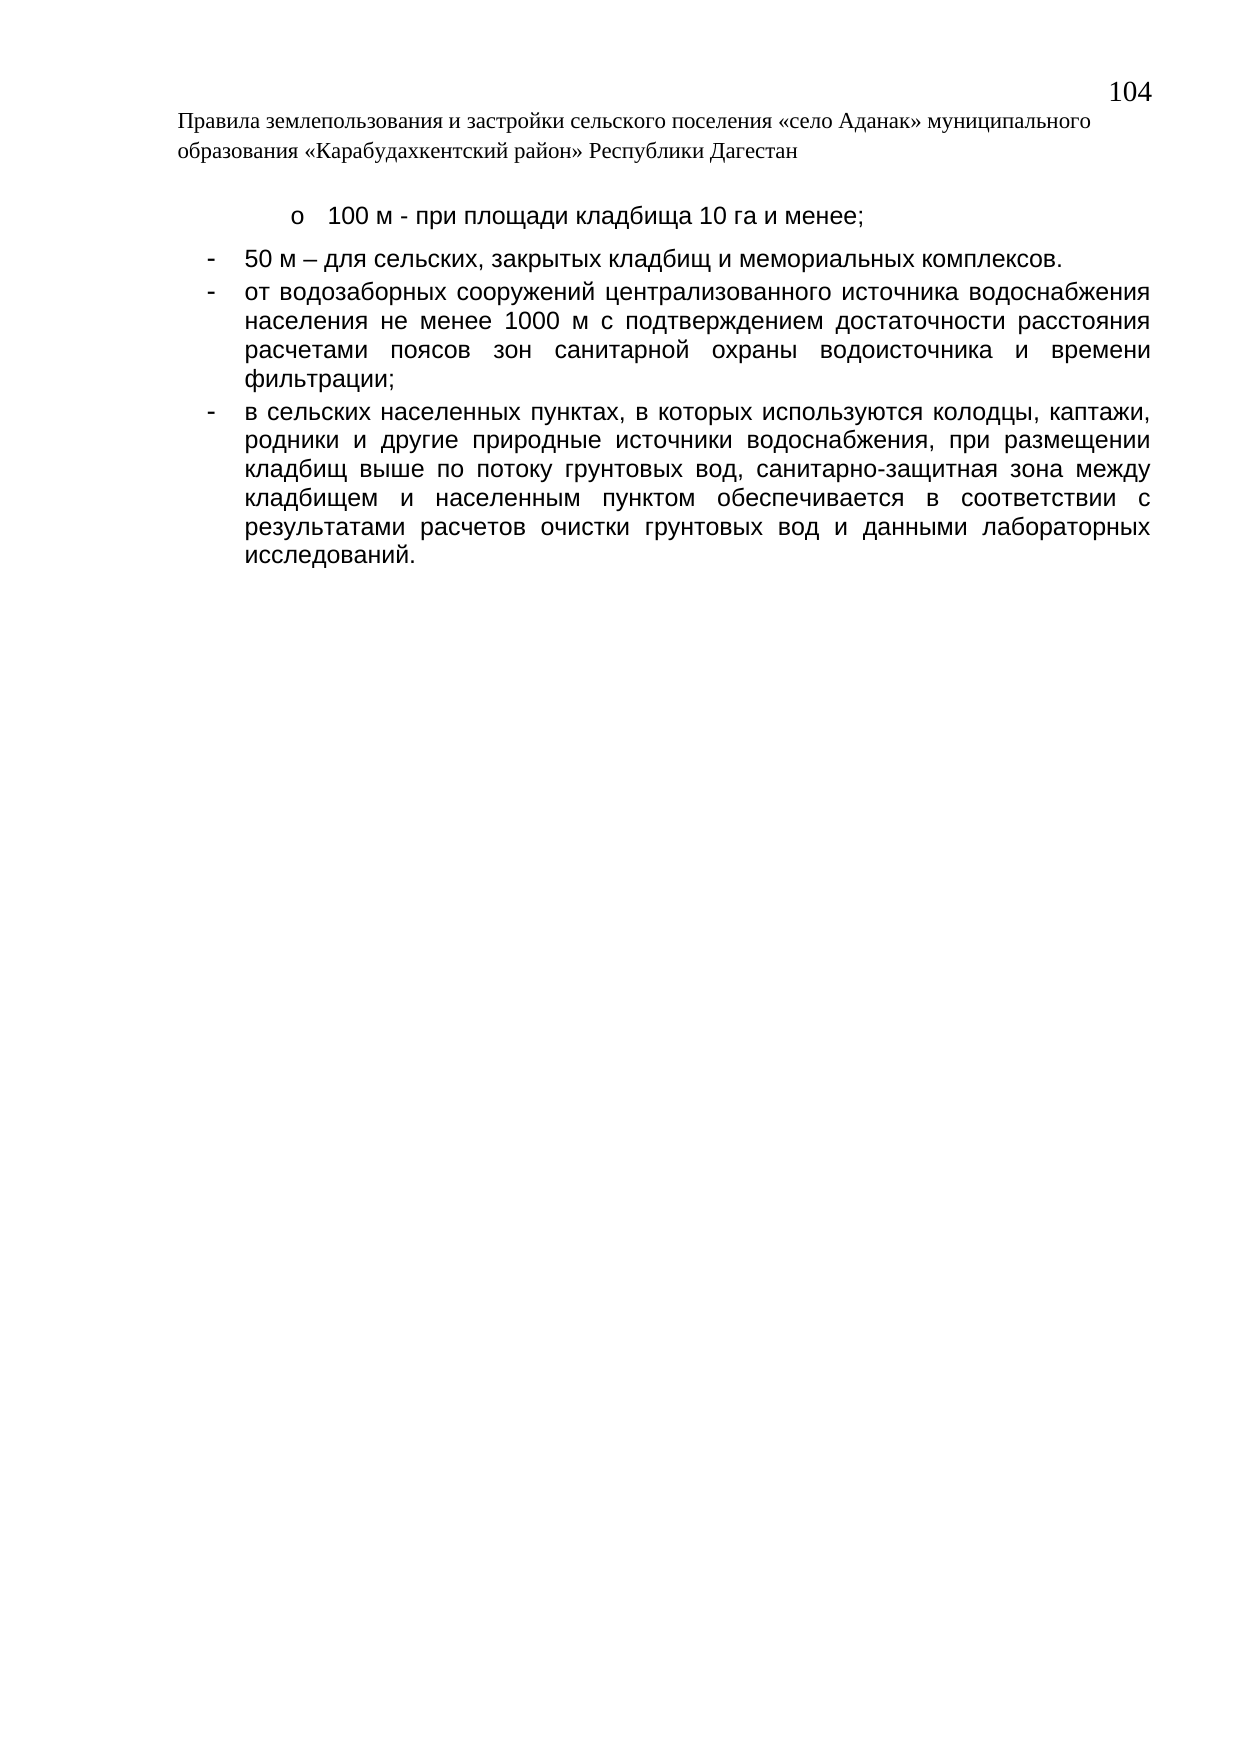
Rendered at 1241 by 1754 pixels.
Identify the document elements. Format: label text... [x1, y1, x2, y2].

list 100 м - при площади кладбища 10 га и менее; [290, 201, 1152, 232]
list 50 м – для сельских, закрытых кладбищ и мемориальных комплексов. [207, 244, 1152, 273]
list в сельских населенных пунктах, в которых используются колодцы, каптажи, родники и другие природные источники водоснабжения, при размещении кладбищ выше по потоку грунтовых вод, санитарно-защитная зона между кладбищем и населенным пунктом обеспечивается в соответствии с результатами расчетов очистки грунтовых вод и данными лабораторных исследований. [207, 396, 1152, 569]
list от водозаборных сооружений централизованного источника водоснабжения населения не менее 1000 м с подтверждением достаточности расстояния расчетами поясов зон санитарной охраны водоисточника и времени фильтрации; [207, 277, 1152, 392]
